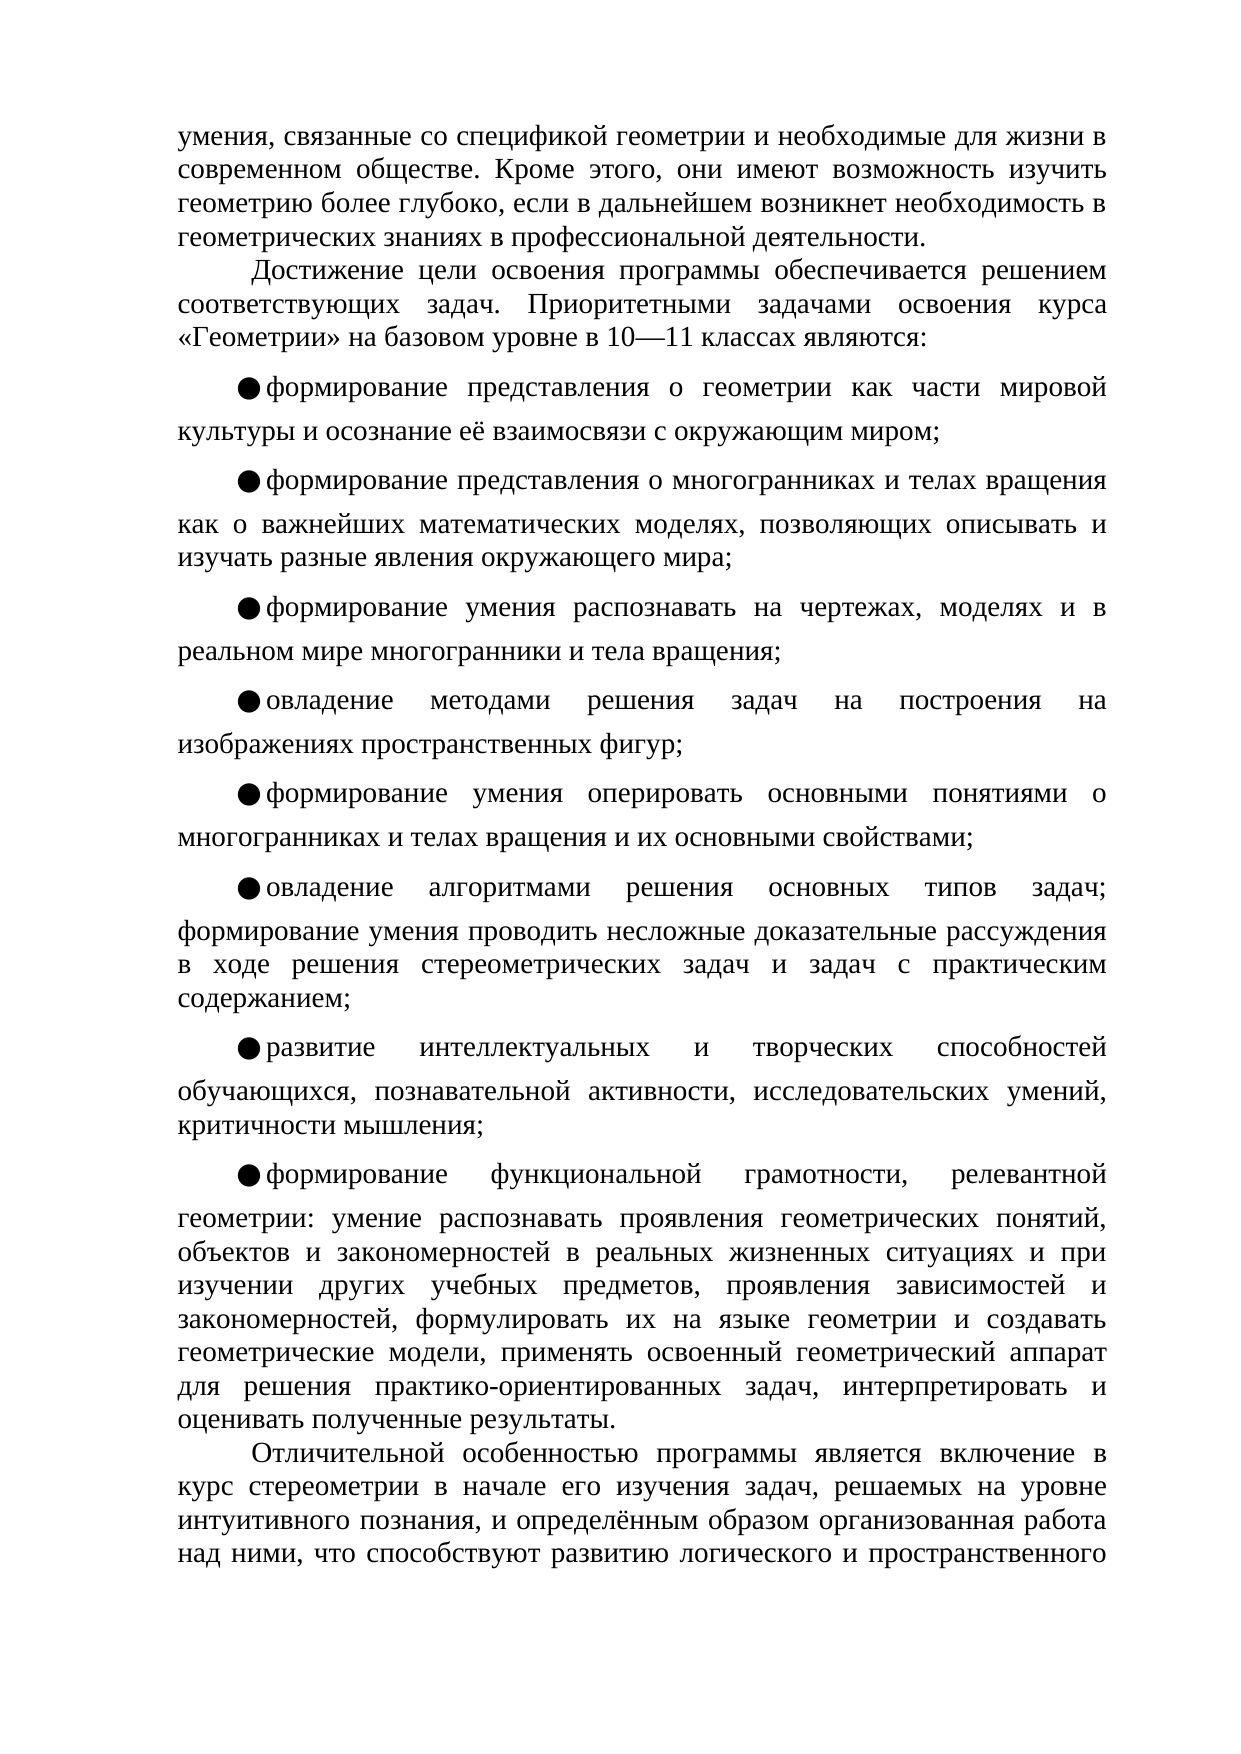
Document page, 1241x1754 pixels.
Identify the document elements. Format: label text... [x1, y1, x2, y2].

list овладение алгоритмами решения основных типов задач; формирование умения проводить несложные доказательные рассуждения в ходе решения стереометрических задач и задач с практическим содержанием; [177, 853, 1107, 1013]
list овладение методами решения задач на построения на изображениях пространственных фигур; [177, 666, 1107, 760]
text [177, 118, 1107, 252]
list формирование представления о многогранниках и телах вращения как о важнейших математических моделях, позволяющих описывать и изучать разные явления окружающего мира; [177, 446, 1107, 573]
list формирование умения распознавать на чертежах, моделях и в реальном мире многогранники и тела вращения; [177, 573, 1107, 666]
list формирование умения оперировать основными понятиями о многогранниках и телах вращения и их основными свойствами; [177, 760, 1107, 853]
text Достижение цели освоения программы обеспечивается решением соответствующих задач. Приоритетными задачами освоения курса «Геометрии» на базовом уровне в 10―11 классах являются: [177, 252, 1107, 353]
list формирование представления о геометрии как части мировой культуры и осознание её взаимосвязи с окружающим миром; [177, 353, 1107, 446]
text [177, 1435, 1107, 1569]
list развитие интеллектуальных и творческих способностей обучающихся, познавательной активности, исследовательских умений, критичности мышления; [177, 1013, 1107, 1140]
list формирование функциональной грамотности, релевантной геометрии: умение распознавать проявления геометрических понятий, объектов и закономерностей в реальных жизненных ситуациях и при изучении других учебных предметов, проявления зависимостей и закономерностей, формулировать их на языке геометрии и создавать геометрические модели, применять освоенный геометрический аппарат для решения практико-ориентированных задач, интерпретировать и оценивать полученные результаты. [177, 1140, 1107, 1435]
